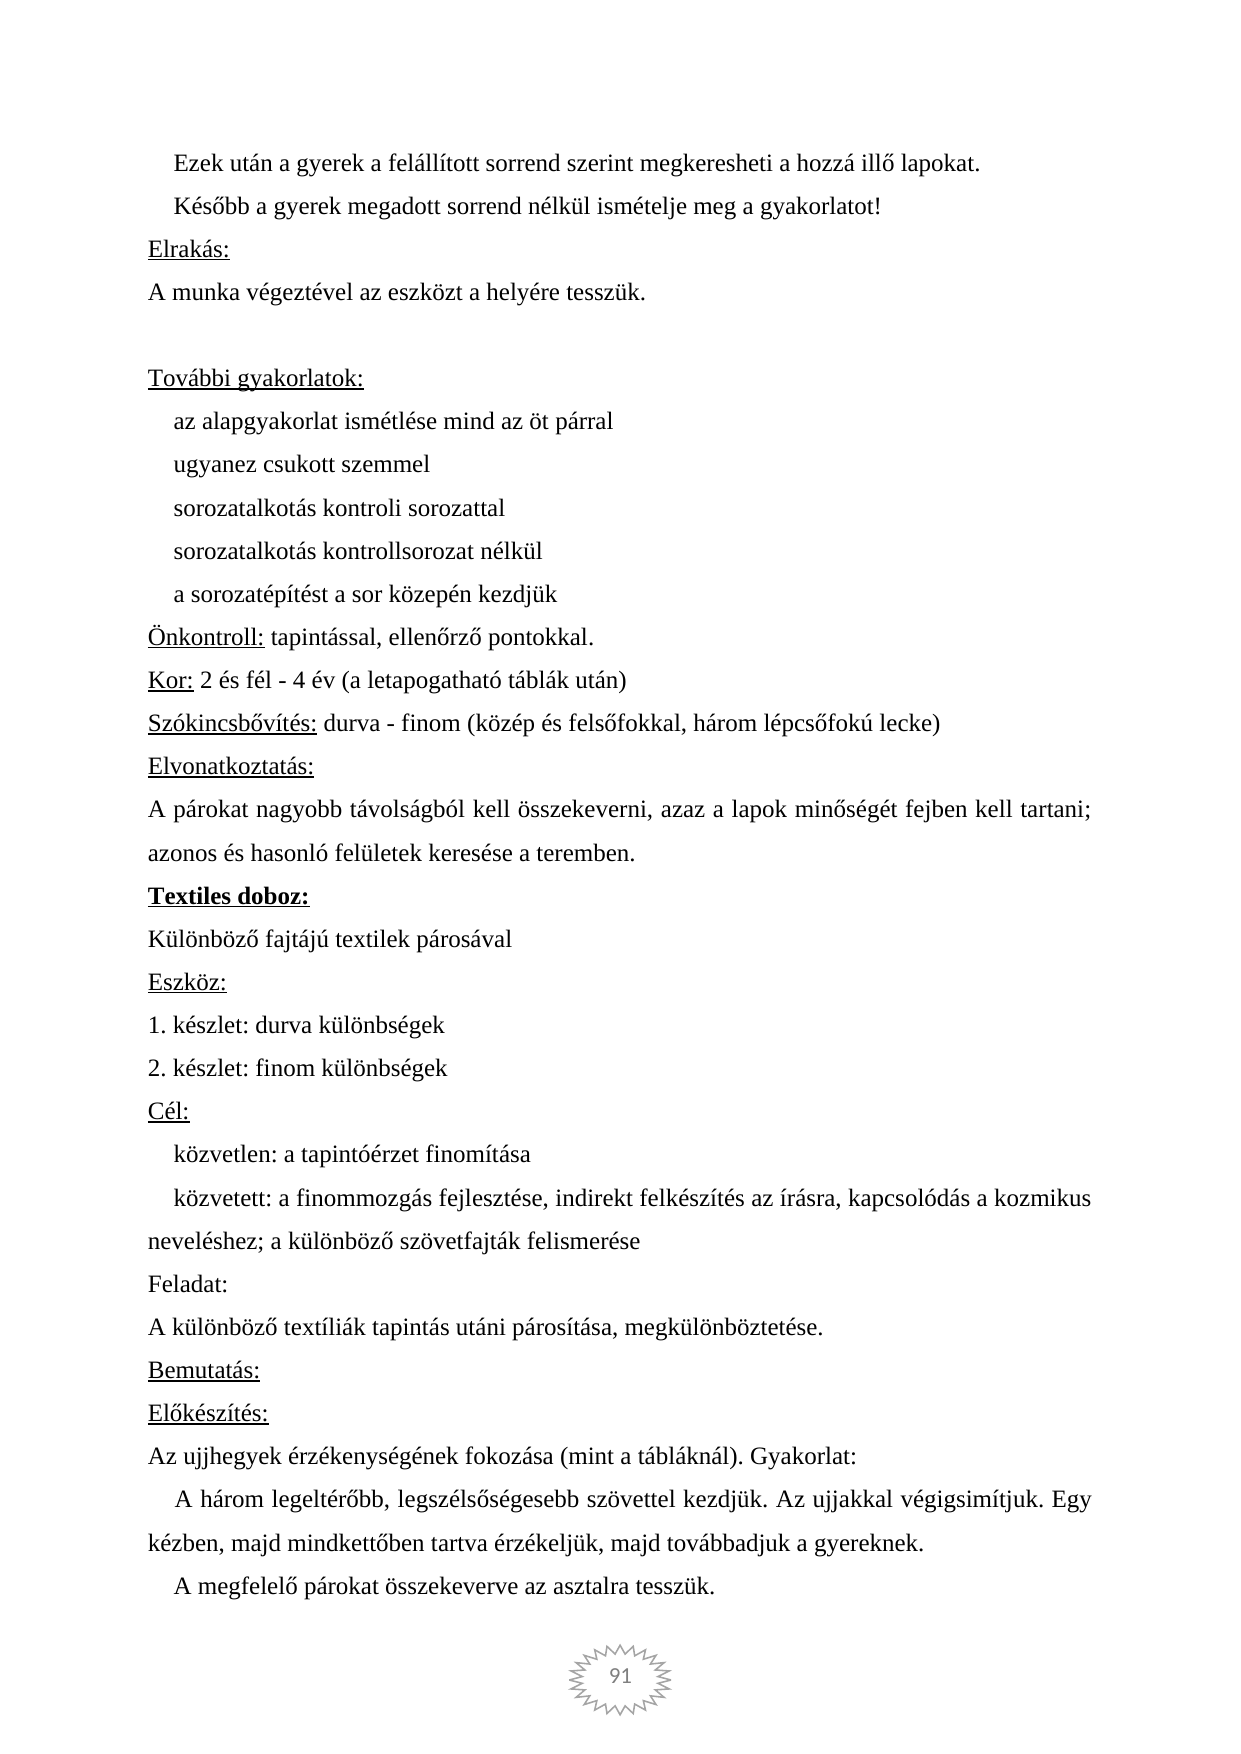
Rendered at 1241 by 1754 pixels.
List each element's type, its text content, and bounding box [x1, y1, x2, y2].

text Feladat: [148, 1269, 1093, 1298]
text 2. készlet: finom különbségek [148, 1053, 1093, 1082]
text 1. készlet: durva különbségek [148, 1010, 1093, 1039]
text A különböző textíliák tapintás utáni párosítása, megkülönböztetése. [148, 1312, 1093, 1341]
text A munka végeztével az eszközt a helyére tesszük. [148, 277, 1093, 306]
text  ugyanez csukott szemmel [148, 449, 1093, 478]
text Elrakás: [148, 234, 1093, 263]
text  közvetlen: a tapintóérzet finomítása [148, 1139, 1093, 1168]
text További gyakorlatok: [148, 363, 1093, 392]
text Cél: [148, 1096, 1093, 1125]
text  sorozatalkotás kontroli sorozattal [148, 493, 1093, 521]
text  A megfelelő párokat összekeverve az asztalra tesszük. [148, 1571, 1093, 1599]
text  A három legeltérőbb, legszélsőségesebb szövettel kezdjük. Az ujjakkal végigsimítjuk. Egy kézben, majd mindkettőben tartva érzékeljük, majd továbbadjuk a gyereknek. [148, 1484, 1093, 1556]
text Textiles doboz: [148, 881, 1093, 909]
text  a sorozatépítést a sor közepén kezdjük [148, 579, 1093, 608]
text Különböző fajtájú textilek párosával [148, 924, 1093, 953]
text Önkontroll: tapintással, ellenőrző pontokkal. [148, 622, 1093, 651]
text Kor: 2 és fél - 4 év (a letapogatható táblák után) [148, 665, 1093, 694]
text  Később a gyerek megadott sorrend nélkül ismételje meg a gyakorlatot! [148, 191, 1093, 219]
text Az ujjhegyek érzékenységének fokozása (mint a tábláknál). Gyakorlat: [148, 1441, 1093, 1470]
text Előkészítés: [148, 1398, 1093, 1427]
text Elvonatkoztatás: [148, 751, 1093, 780]
text  sorozatalkotás kontrollsorozat nélkül [148, 536, 1093, 564]
text  az alapgyakorlat ismétlése mind az öt párral [148, 406, 1093, 435]
text  Ezek után a gyerek a felállított sorrend szerint megkeresheti a hozzá illő lapokat. [148, 148, 1093, 176]
text  közvetett: a finommozgás fejlesztése, indirekt felkészítés az írásra, kapcsolódás a kozmikus neveléshez; a különböző szövetfajták felismerése [148, 1183, 1093, 1254]
text Eszköz: [148, 967, 1093, 996]
text Bemutatás: [148, 1355, 1093, 1384]
text A párokat nagyobb távolságból kell összekeverni, azaz a lapok minőségét fejben kell tartani; azonos és hasonló felületek keresése a teremben. [148, 794, 1093, 866]
text Szókincsbővítés: durva - finom (közép és felsőfokkal, három lépcsőfokú lecke) [148, 708, 1093, 737]
